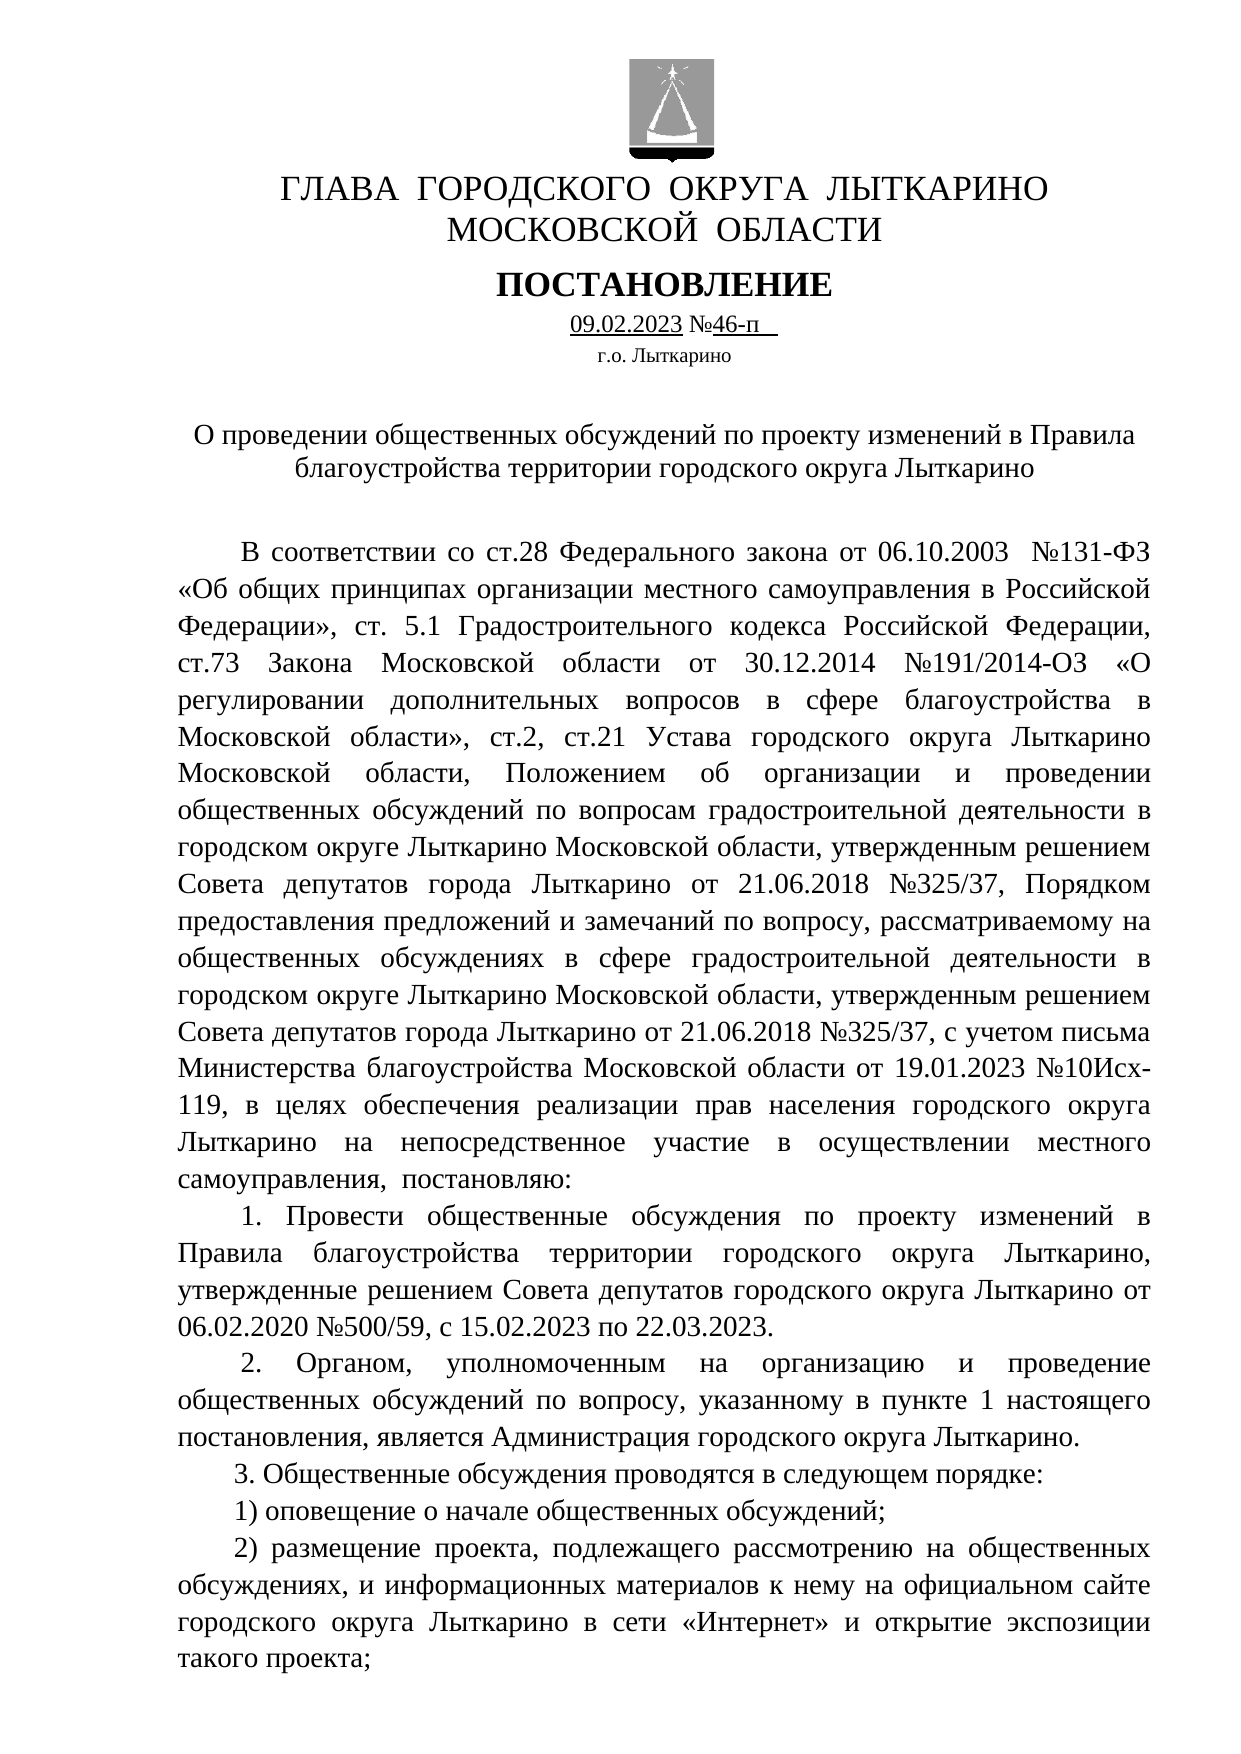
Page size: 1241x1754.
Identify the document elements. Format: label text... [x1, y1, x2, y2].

text ГЛАВА ГОРОДСКОГО ОКРУГА ЛЫТКАРИНО МОСКОВСКОЙ ОБЛАСТИ [177, 167, 1152, 249]
text О проведении общественных обсуждений по проекту изменений в Правила благоустройства территории городского округа Лыткарино [177, 417, 1152, 484]
text 1) оповещение о начале общественных обсуждений; [177, 1493, 1152, 1527]
text 2) размещение проекта, подлежащего рассмотрению на общественных обсуждениях, и информационных материалов к нему на официальном сайте городского округа Лыткарино в сети «Интернет» и открытие экспозиции такого проекта; [177, 1530, 1152, 1674]
text В соответствии со ст.28 Федерального закона от 06.10.2003 №131-ФЗ «Об общих принципах организации местного самоуправления в Российской Федерации», ст. 5.1 Градостроительного кодекса Российской Федерации, ст.73 Закона Московской области от 30.12.2014 №191/2014-ОЗ «О регулировании дополнительных вопросов в сфере благоустройства в Московской области», ст.2, ст.21 Устава городского округа Лыткарино Московской области, Положением об организации и проведении общественных обсуждений по вопросам градостроительной деятельности в городском округе Лыткарино Московской области, утвержденным решением Совета депутатов города Лыткарино от 21.06.2018 №325/37, Порядком предоставления предложений и замечаний по вопросу, рассматриваемому на общественных обсуждениях в сфере градостроительной деятельности в городском округе Лыткарино Московской области, утвержденным решением Совета депутатов города Лыткарино от 21.06.2018 №325/37, с учетом письма Министерства благоустройства Московской области от 19.01.2023 №10Исх-119, в целях обеспечения реализации прав населения городского округа Лыткарино на непосредственное участие в осуществлении местного самоуправления, постановляю: [177, 534, 1152, 1195]
text г.о. Лыткарино [177, 343, 1152, 367]
text ПОСТАНОВЛЕНИЕ [177, 263, 1152, 304]
text 3. Общественные обсуждения проводятся в следующем порядке: [177, 1456, 1152, 1490]
picture [629, 59, 715, 163]
text 1. Провести общественные обсуждения по проекту изменений в Правила благоустройства территории городского округа Лыткарино, утвержденные решением Совета депутатов городского округа Лыткарино от 06.02.2020 №500/59, с 15.02.2023 по 22.03.2023. [177, 1198, 1152, 1342]
text 2. Органом, уполномоченным на организацию и проведение общественных обсуждений по вопросу, указанному в пункте 1 настоящего постановления, является Администрация городского округа Лыткарино. [177, 1346, 1152, 1453]
text 09.02.2023 №46-п [177, 309, 1152, 338]
